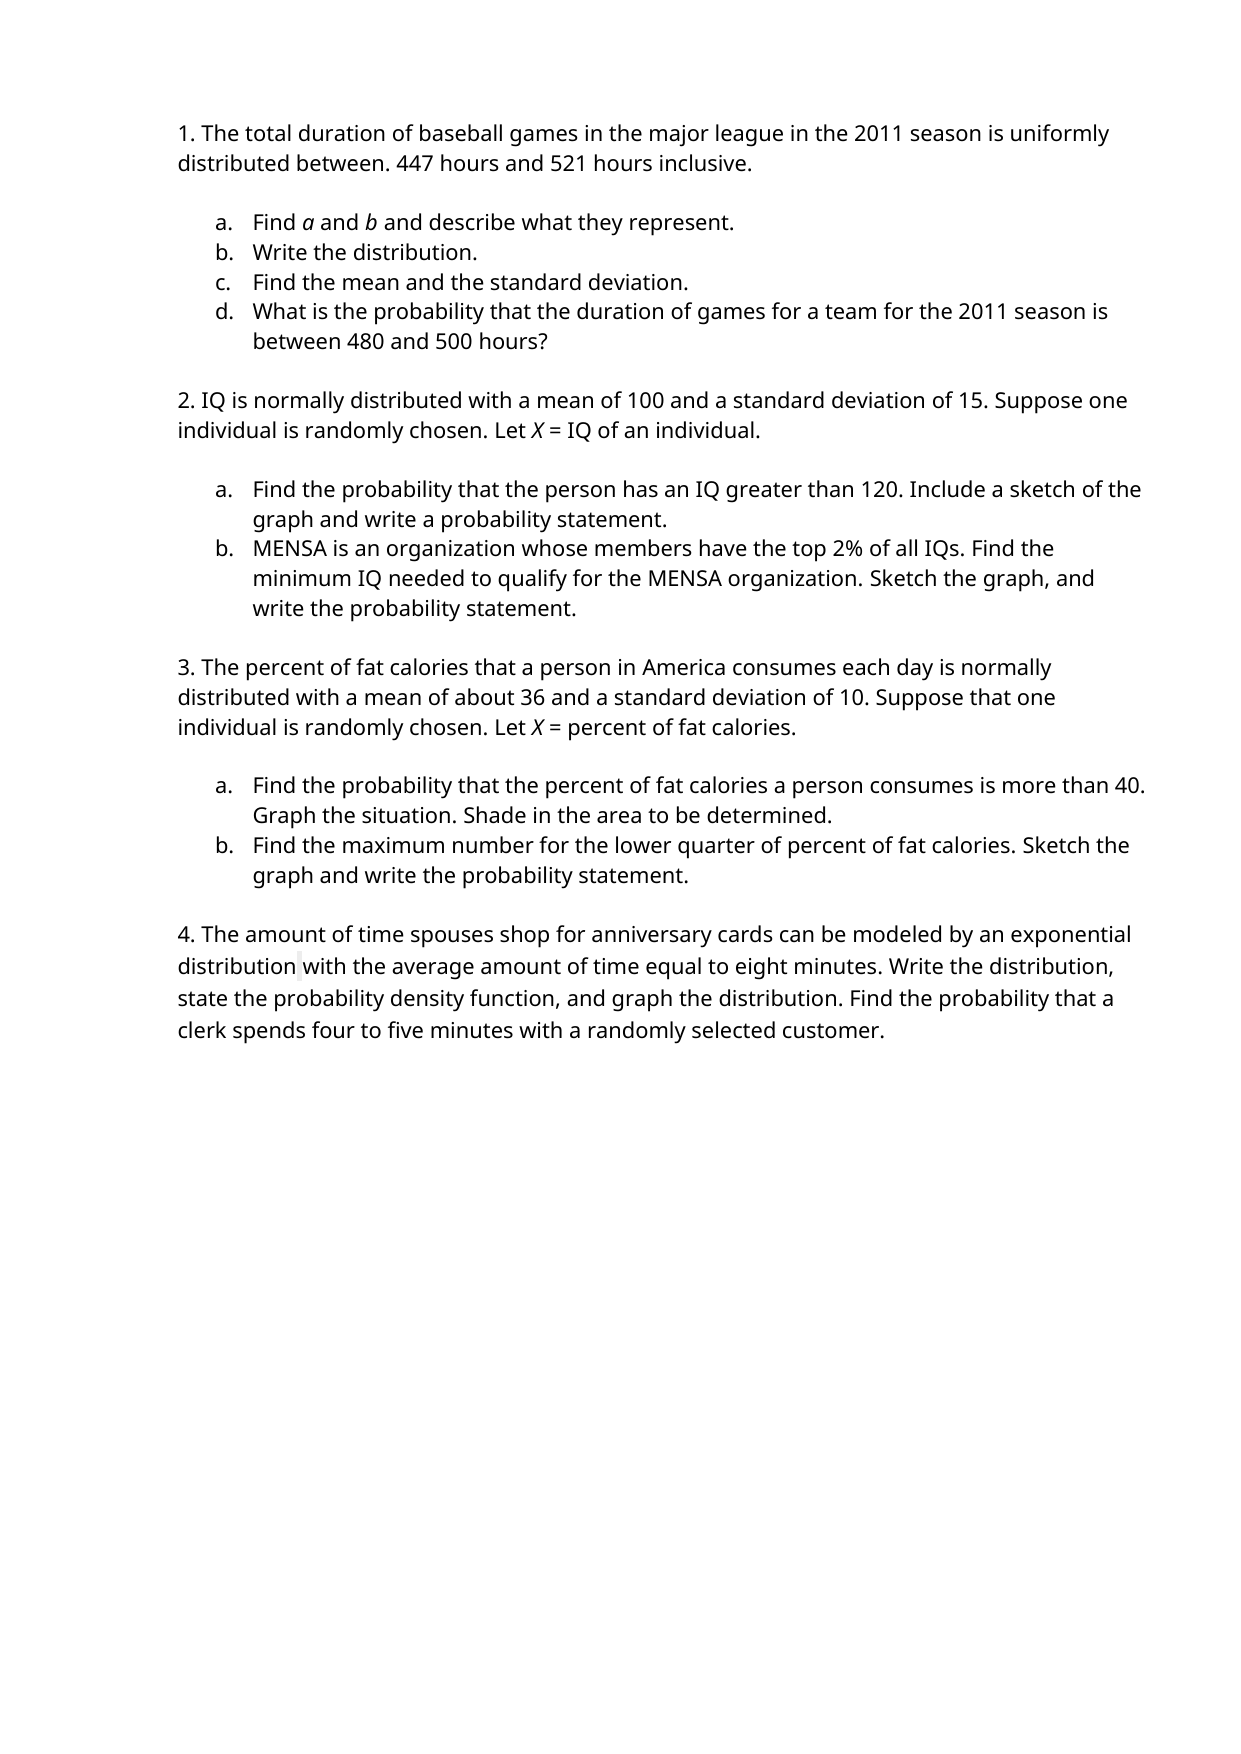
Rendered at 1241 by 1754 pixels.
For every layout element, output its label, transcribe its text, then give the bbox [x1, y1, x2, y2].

text 3. The percent of fat calories that a person in America consumes each day is normally distributed with a mean of about 36 and a standard deviation of 10. Suppose that one individual is randomly chosen. Let X = percent of fat calories. [177, 652, 1152, 741]
text 4. The amount of time spouses shop for anniversary cards can be modeled by an exponential distribution with the average amount of time equal to eight minutes. Write the distribution, state the probability density function, and graph the distribution. Find the probability that a clerk spends four to five minutes with a randomly selected customer. [177, 919, 1152, 1045]
list What is the probability that the duration of games for a team for the 2011 season is between 480 and 500 hours? [215, 296, 1152, 356]
list Write the distribution. [215, 237, 1152, 266]
text 2. IQ is normally distributed with a mean of 100 and a standard deviation of 15. Suppose one individual is randomly chosen. Let X = IQ of an individual. [177, 385, 1152, 444]
list Find the maximum number for the lower quarter of percent of fat calories. Sketch the graph and write the probability statement. [215, 830, 1152, 889]
list Find the mean and the standard deviation. [215, 266, 1152, 296]
list Find the probability that the person has an IQ greater than 120. Include a sketch of the graph and write a probability statement. [215, 474, 1152, 533]
list Find a and b and describe what they represent. [215, 207, 1152, 237]
list MENSA is an organization whose members have the top 2% of all IQs. Find the minimum IQ needed to qualify for the MENSA organization. Sketch the graph, and write the probability statement. [215, 533, 1152, 623]
list Find the probability that the percent of fat calories a person consumes is more than 40. Graph the situation. Shade in the area to be determined. [215, 770, 1152, 830]
text 1. The total duration of baseball games in the major league in the 2011 season is uniformly distributed between. 447 hours and 521 hours inclusive. [177, 118, 1152, 178]
